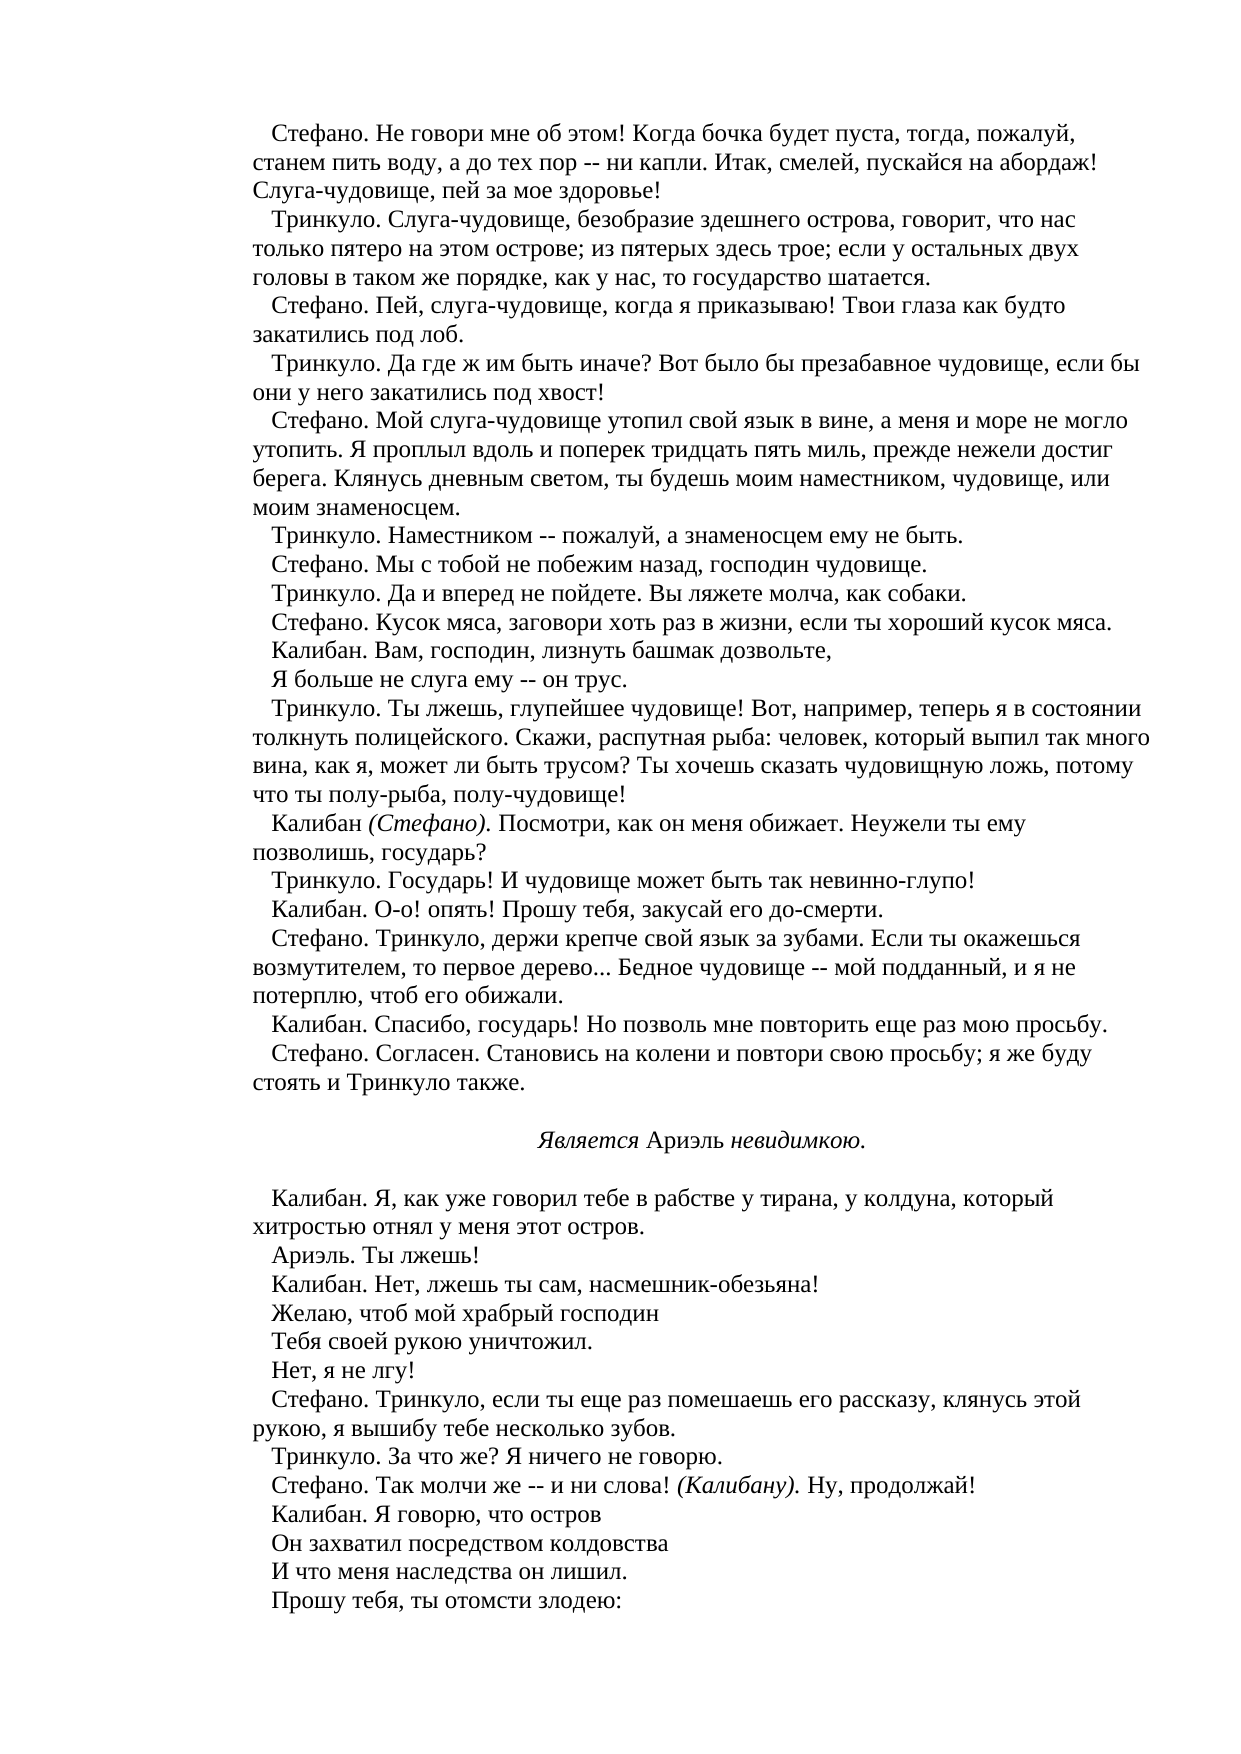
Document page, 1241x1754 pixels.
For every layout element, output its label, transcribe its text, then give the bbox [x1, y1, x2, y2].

text Калибан. О-о! опять! Прошу тебя, закусай его до-смерти. [252, 894, 1152, 923]
text Тринкуло. За что же? Я ничего не говорю. [252, 1441, 1152, 1470]
text Тринкуло. Ты лжешь, глупейшее чудовище! Вот, например, теперь я в состоянии толкнуть полицейского. Скажи, распутная рыба: человек, который выпил так много вина, как я, может ли быть трусом? Ты хочешь сказать чудовищную ложь, потому что ты полу-рыба, полу-чудовище! [252, 693, 1152, 808]
text Стефано. Мой слуга-чудовище утопил свой язык в вине, а меня и море не могло утопить. Я проплыл вдоль и поперек тридцать пять миль, прежде нежели достиг берега. Клянусь дневным светом, ты будешь моим наместником, чудовище, или моим знаменосцем. [252, 406, 1152, 521]
text И что меня наследства он лишил. [252, 1556, 1152, 1585]
text Калибан. Вам, господин, лизнуть башмак дозвольте, [252, 636, 1152, 664]
text Нет, я не лгу! [252, 1355, 1152, 1384]
text Желаю, чтоб мой храбрый господин [252, 1298, 1152, 1326]
text Калибан. Я, как уже говорил тебе в рабстве у тирана, у колдуна, который хитростью отнял у меня этот остров. [252, 1183, 1152, 1240]
text Тринкуло. Государь! И чудовище может быть так невинно-глупо! [252, 866, 1152, 894]
text Тринкуло. Слуга-чудовище, безобразие здешнего острова, говорит, что нас только пятеро на этом острове; из пятерых здесь трое; если у остальных двух головы в таком же порядке, как у нас, то государство шатается. [252, 204, 1152, 291]
text Стефано. Тринкуло, если ты еще раз помешаешь его рассказу, клянусь этой рукою, я вышибу тебе несколько зубов. [252, 1384, 1152, 1441]
text Калибан (Стефано). Посмотри, как он меня обижает. Неужели ты ему позволишь, государь? [252, 808, 1152, 866]
text Я больше не слуга ему -- он трус. [252, 664, 1152, 693]
text Стефано. Кусок мяса, заговори хоть раз в жизни, если ты хороший кусок мяса. [252, 607, 1152, 636]
text Стефано. Так молчи же -- и ни слова! (Калибану). Ну, продолжай! [252, 1470, 1152, 1499]
text Стефано. Согласен. Становись на колени и повтори свою просьбу; я же буду стоять и Тринкуло также. [252, 1038, 1152, 1096]
text Тринкуло. Да и вперед не пойдете. Вы ляжете молча, как собаки. [252, 578, 1152, 607]
text Калибан. Нет, лжешь ты сам, насмешник-обезьяна! [252, 1269, 1152, 1298]
text Стефано. Пей, слуга-чудовище, когда я приказываю! Твои глаза как будто закатились под лоб. [252, 291, 1152, 348]
text Стефано. Тринкуло, держи крепче свой язык за зубами. Если ты окажешься возмутителем, то первое дерево... Бедное чудовище -- мой подданный, и я не потерплю, чтоб его обижали. [252, 923, 1152, 1009]
text Стефано. Мы с тобой не побежим назад, господин чудовище. [252, 549, 1152, 578]
text Тебя своей рукою уничтожил. [252, 1326, 1152, 1355]
text Является Ариэль невидимкою. [252, 1125, 1152, 1153]
text Тринкуло. Да где ж им быть иначе? Вот было бы презабавное чудовище, если бы они у него закатились под хвост! [252, 348, 1152, 406]
text Калибан. Спасибо, государь! Но позволь мне повторить еще раз мою просьбу. [252, 1009, 1152, 1038]
text Стефано. Не говори мне об этом! Когда бочка будет пуста, тогда, пожалуй, станем пить воду, а до тех пор -- ни капли. Итак, смелей, пускайся на абордаж! Слуга-чудовище, пей за мое здоровье! [252, 118, 1152, 204]
text Тринкуло. Наместником -- пожалуй, а знаменосцем ему не быть. [252, 521, 1152, 549]
text Он захватил посредством колдовства [252, 1528, 1152, 1556]
text Ариэль. Ты лжешь! [252, 1240, 1152, 1269]
text Калибан. Я говорю, что остров [252, 1499, 1152, 1528]
text Прошу тебя, ты отомсти злодею: [252, 1585, 1152, 1614]
